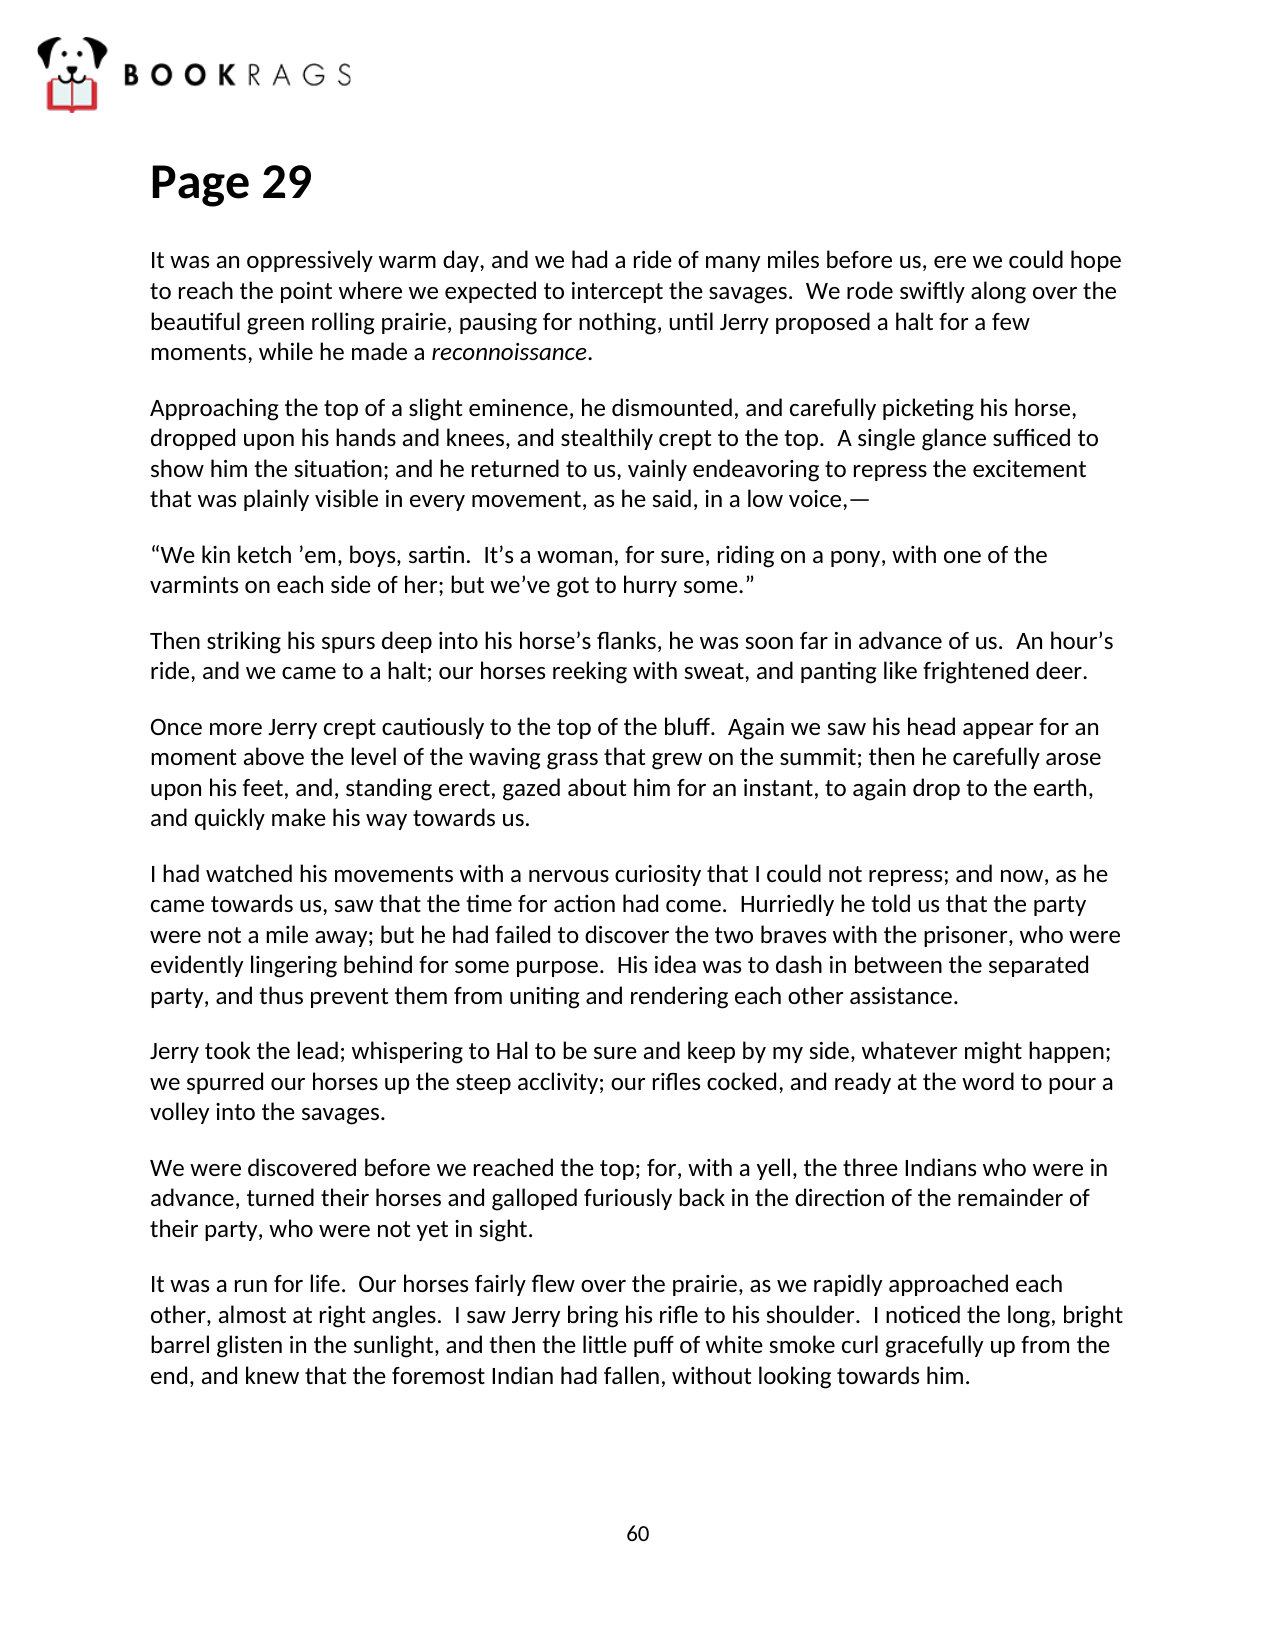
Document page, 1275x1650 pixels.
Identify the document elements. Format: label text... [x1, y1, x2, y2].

text It was a run for life. Our horses fairly flew over the prairie, as we rapidly approached each other, almost at right angles. I saw Jerry bring his rifle to his shoulder. I noticed the long, bright barrel glisten in the sunlight, and then the little puff of white smoke curl gracefully up from the end, and knew that the foremost Indian had fallen, without looking towards him. [150, 1269, 1125, 1391]
text “We kin ketch ’em, boys, sartin. It’s a woman, for sure, riding on a pony, with one of the varmints on each side of her; but we’ve got to hurry some.” [150, 539, 1125, 600]
text Page 29 [150, 150, 1125, 211]
text It was an oppressively warm day, and we had a ride of many miles before us, ere we could hope to reach the point where we expected to intercept the savages. We rode swiftly along over the beautiful green rolling prairie, pausing for nothing, until Jerry proposed a halt for a few moments, while he made a reconnoissance. [150, 244, 1125, 367]
text Jerry took the lead; whispering to Hal to be sure and keep by my side, whatever might happen; we spurred our horses up the steep acclivity; our rifles cocked, and ready at the word to pour a volley into the savages. [150, 1036, 1125, 1127]
picture [37, 37, 351, 113]
text I had watched his movements with a nervous curiosity that I could not repress; and now, as he came towards us, saw that the time for action had come. Hurriedly he told us that the party were not a mile away; but he had failed to discover the two braves with the prisoner, who were evidently lingering behind for some purpose. His idea was to dash in between the separated party, and thus prevent them from uniting and rendering each other assistance. [150, 858, 1125, 1011]
text Then striking his spurs deep into his horse’s flanks, he was soon far in advance of us. An hour’s ride, and we came to a halt; our horses reeking with sweat, and panting like frightened deer. [150, 625, 1125, 686]
text We were discovered before we reached the top; for, with a yell, the three Indians who were in advance, turned their horses and galloped furiously back in the direction of the remainder of their party, who were not yet in sight. [150, 1152, 1125, 1244]
text Once more Jerry crept cautiously to the top of the bluff. Again we saw his head appear for an moment above the level of the waving grass that grew on the summit; then he carefully arose upon his feet, and, standing erect, gazed about him for an instant, to again drop to the earth, and quickly make his way towards us. [150, 711, 1125, 833]
text Approaching the top of a slight eminence, he dismounted, and carefully picketing his horse, dropped upon his hands and knees, and stealthily crept to the top. A single glance sufficed to show him the situation; and he returned to us, vainly endeavoring to repress the excitement that was plainly visible in every movement, as he said, in a low voice,—­ [150, 392, 1125, 514]
